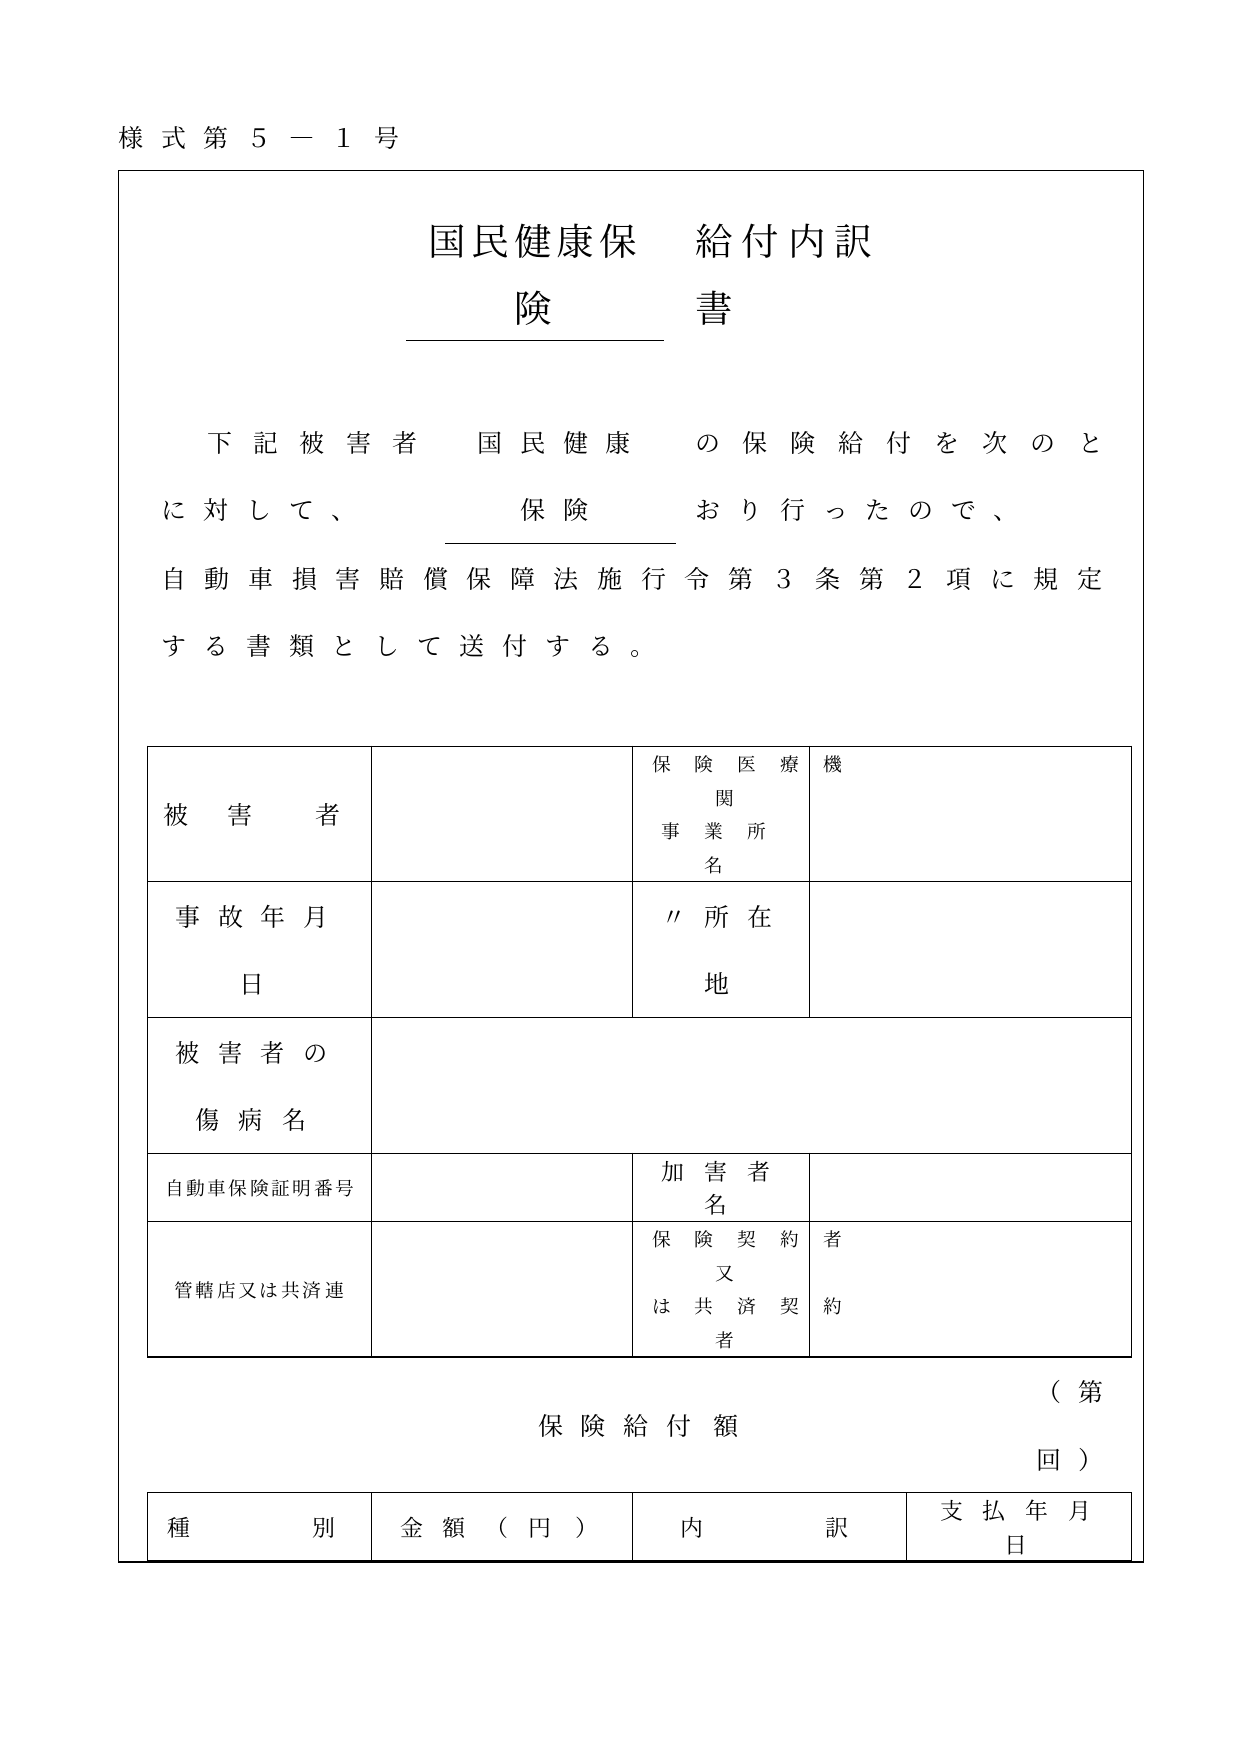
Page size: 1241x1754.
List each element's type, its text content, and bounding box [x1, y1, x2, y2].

text 様式第５―１号 [118, 103, 1122, 170]
table_header （治療完了） （治療継続中） [119, 171, 1143, 1561]
